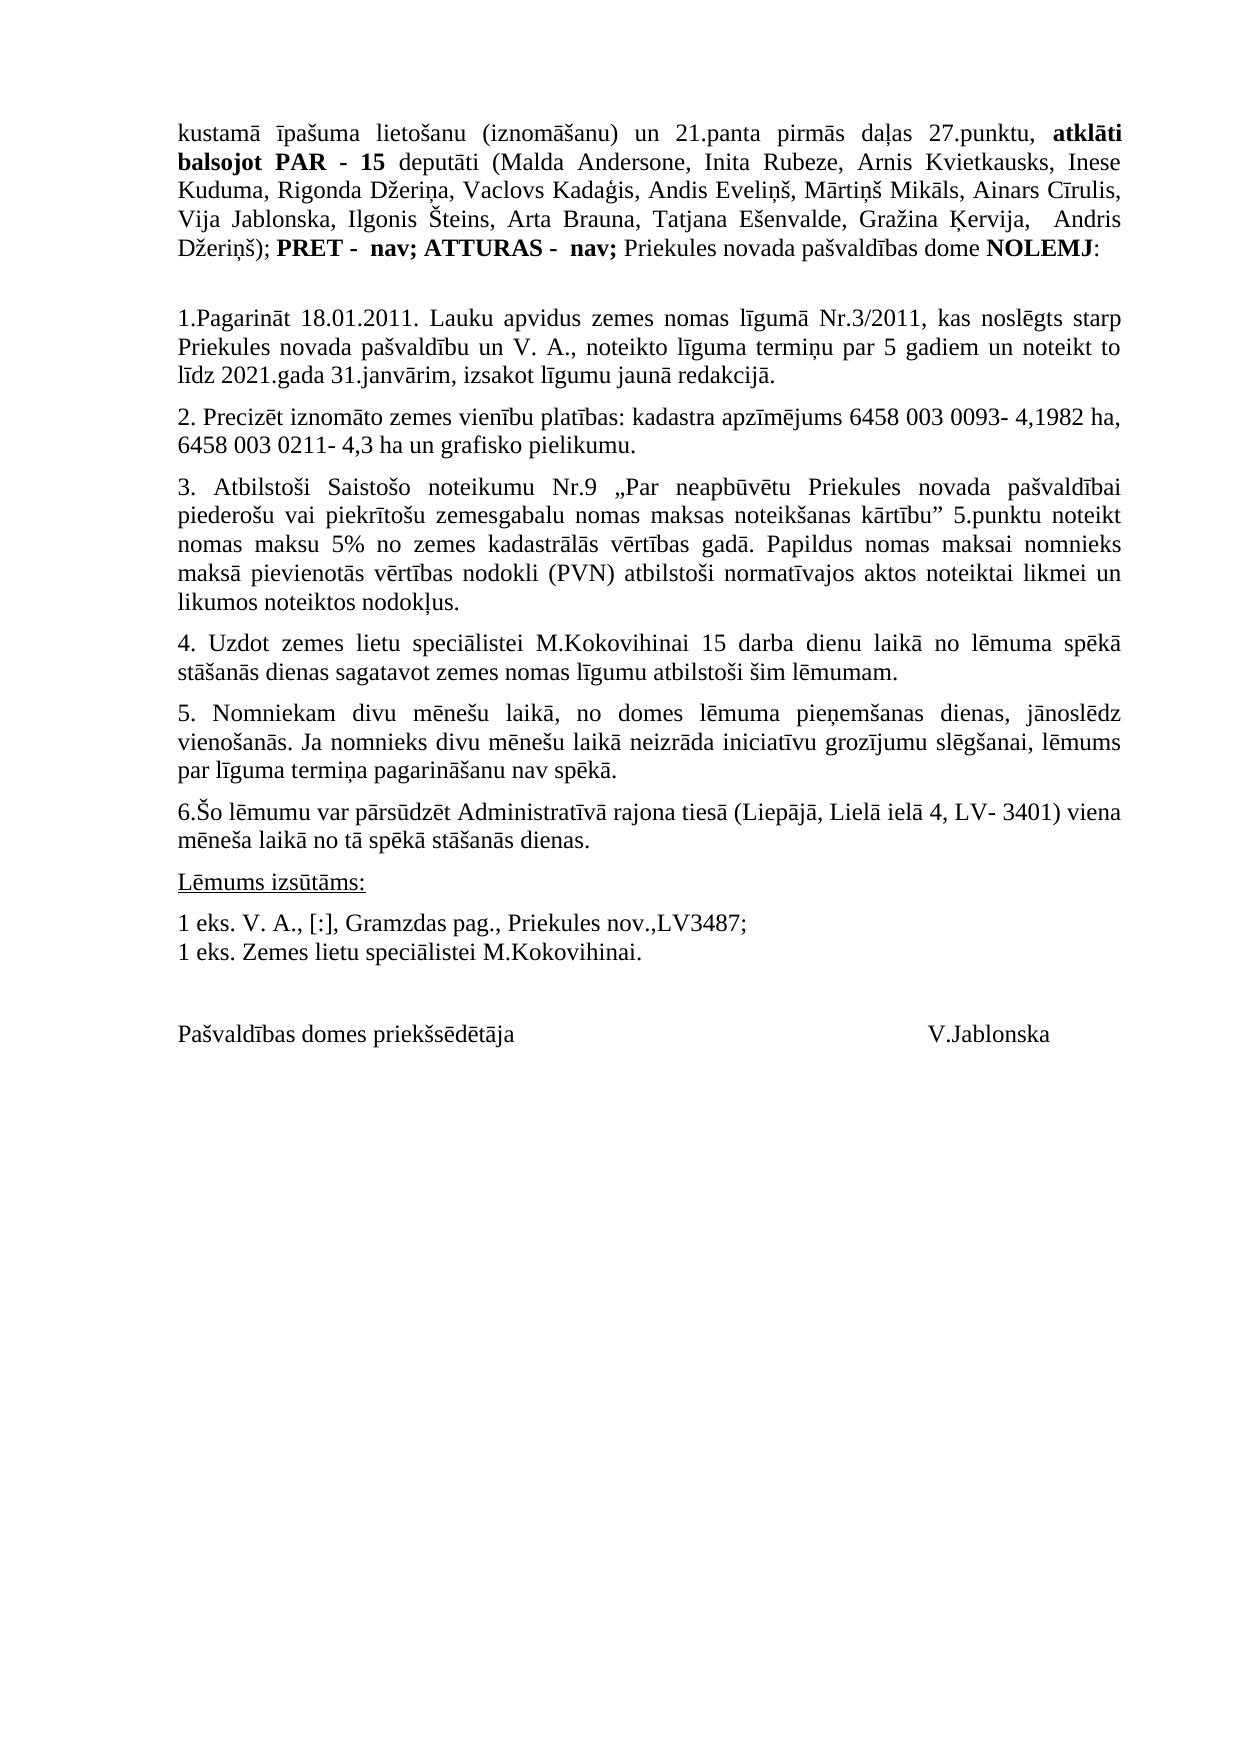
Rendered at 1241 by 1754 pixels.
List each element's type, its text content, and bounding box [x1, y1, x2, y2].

text 1 eks. Zemes lietu speciālistei M.Kokovihinai. [177, 937, 1122, 966]
text 6.Šo lēmumu var pārsūdzēt Administratīvā rajona tiesā (Liepājā, Lielā ielā 4, LV- 3401) viena mēneša laikā no tā spēkā stāšanās dienas. [177, 797, 1122, 854]
text 4. Uzdot zemes lietu speciālistei M.Kokovihinai 15 darba dienu laikā no lēmuma spēkā stāšanās dienas sagatavot zemes nomas līgumu atbilstoši šim lēmumam. [177, 628, 1122, 686]
text Lēmums izsūtāms: [177, 867, 1122, 896]
text 5. Nomniekam divu mēnešu laikā, no domes lēmuma pieņemšanas dienas, jānoslēdz vienošanās. Ja nomnieks divu mēnešu laikā neizrāda iniciatīvu grozījumu slēgšanai, lēmums par līguma termiņa pagarināšanu nav spēkā. [177, 698, 1122, 784]
text 1 eks. V. A., [:], Gramzdas pag., Priekules nov.,LV3487; [177, 908, 1122, 937]
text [177, 118, 1122, 262]
text 2. Precizēt iznomāto zemes vienību platības: kadastra apzīmējums 6458 003 0093- 4,1982 ha, 6458 003 0211- 4,3 ha un grafisko pielikumu. [177, 402, 1122, 459]
text Pašvaldības domes priekšsēdētāja V.Jablonska [177, 1019, 1122, 1048]
text 3. Atbilstoši Saistošo noteikumu Nr.9 „Par neapbūvētu Priekules novada pašvaldībai piederošu vai piekrītošu zemesgabalu nomas maksas noteikšanas kārtību” 5.punktu noteikt nomas maksu 5% no zemes kadastrālās vērtības gadā. Papildus nomas maksai nomnieks maksā pievienotās vērtības nodokli (PVN) atbilstoši normatīvajos aktos noteiktai likmei un likumos noteiktos nodokļus. [177, 472, 1122, 616]
text 1.Pagarināt 18.01.2011. Lauku apvidus zemes nomas līgumā Nr.3/2011, kas noslēgts starp Priekules novada pašvaldību un V. A., noteikto līguma termiņu par 5 gadiem un noteikt to līdz 2021.gada 31.janvārim, izsakot līgumu jaunā redakcijā. [177, 303, 1122, 389]
